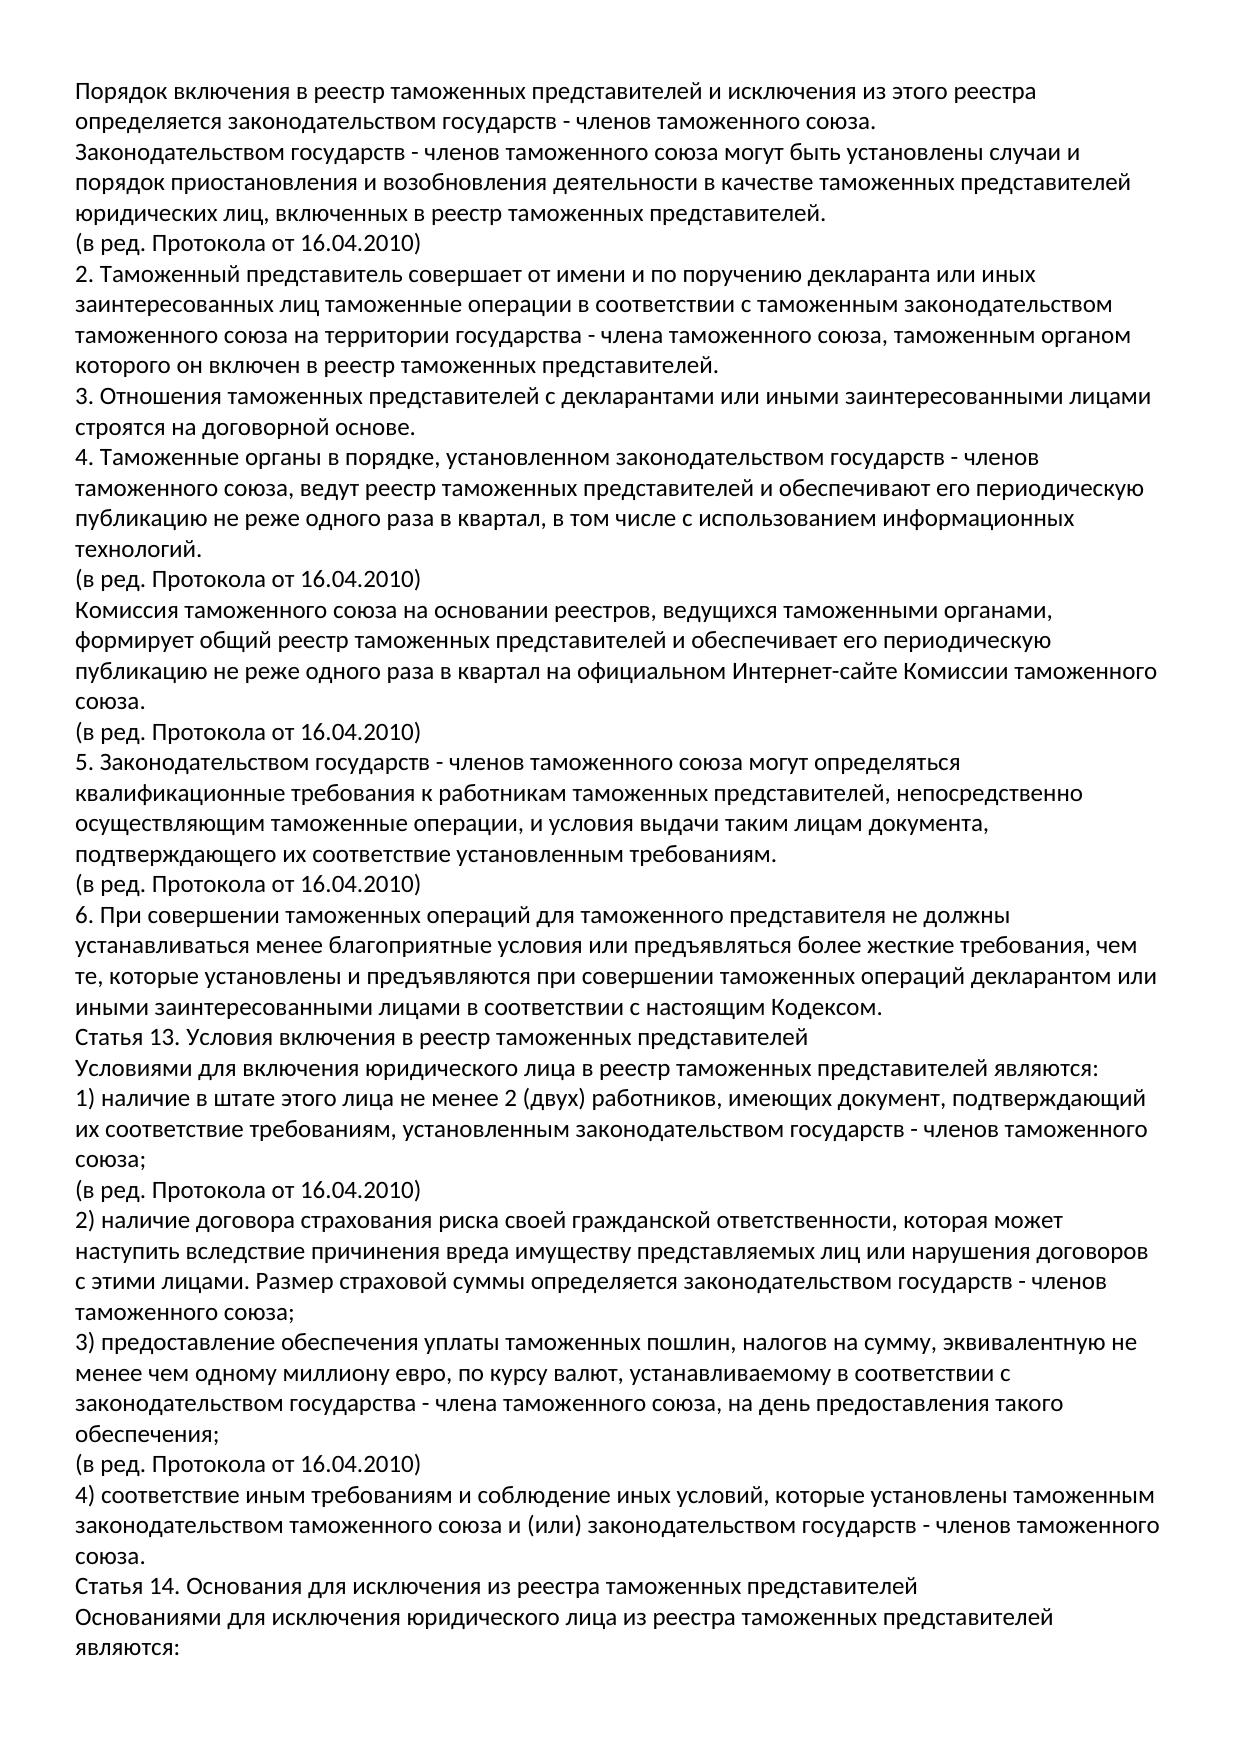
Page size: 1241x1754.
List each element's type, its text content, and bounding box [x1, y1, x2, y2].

text 5. Законодательством государств - членов таможенного союза могут определяться квалификационные требования к работникам таможенных представителей, непосредственно осуществляющим таможенные операции, и условия выдачи таким лицам документа, подтверждающего их соответствие установленным требованиям. [75, 746, 1165, 868]
text 6. При совершении таможенных операций для таможенного представителя не должны устанавливаться менее благоприятные условия или предъявляться более жесткие требования, чем те, которые установлены и предъявляются при совершении таможенных операций декларантом или иными заинтересованными лицами в соответствии с настоящим Кодексом. [75, 899, 1165, 1021]
text 4. Таможенные органы в порядке, установленном законодательством государств - членов таможенного союза, ведут реестр таможенных представителей и обеспечивают его периодическую публикацию не реже одного раза в квартал, в том числе с использованием информационных технологий. [75, 441, 1165, 563]
text Законодательством государств - членов таможенного союза могут быть установлены случаи и порядок приостановления и возобновления деятельности в качестве таможенных представителей юридических лиц, включенных в реестр таможенных представителей. [75, 136, 1165, 228]
text 3) предоставление обеспечения уплаты таможенных пошлин, налогов на сумму, эквивалентную не менее чем одному миллиону евро, по курсу валют, устанавливаемому в соответствии с законодательством государства - члена таможенного союза, на день предоставления такого обеспечения; [75, 1326, 1165, 1448]
text (в ред. Протокола от 16.04.2010) [75, 563, 1165, 594]
text (в ред. Протокола от 16.04.2010) [75, 716, 1165, 746]
text 2. Таможенный представитель совершает от имени и по поручению декларанта или иных заинтересованных лиц таможенные операции в соответствии с таможенным законодательством таможенного союза на территории государства - члена таможенного союза, таможенным органом которого он включен в реестр таможенных представителей. [75, 258, 1165, 380]
text (в ред. Протокола от 16.04.2010) [75, 1448, 1165, 1479]
text 1) наличие в штате этого лица не менее 2 (двух) работников, имеющих документ, подтверждающий их соответствие требованиям, установленным законодательством государств - членов таможенного союза; [75, 1082, 1165, 1174]
text Порядок включения в реестр таможенных представителей и исключения из этого реестра определяется законодательством государств - членов таможенного союза. [75, 75, 1165, 136]
text 4) соответствие иным требованиям и соблюдение иных условий, которые установлены таможенным законодательством таможенного союза и (или) законодательством государств - членов таможенного союза. [75, 1479, 1165, 1571]
text (в ред. Протокола от 16.04.2010) [75, 228, 1165, 258]
text Статья 14. Основания для исключения из реестра таможенных представителей [75, 1571, 1165, 1601]
text Условиями для включения юридического лица в реестр таможенных представителей являются: [75, 1052, 1165, 1082]
text Комиссия таможенного союза на основании реестров, ведущихся таможенными органами, формирует общий реестр таможенных представителей и обеспечивает его периодическую публикацию не реже одного раза в квартал на официальном Интернет-сайте Комиссии таможенного союза. [75, 594, 1165, 716]
text 2) наличие договора страхования риска своей гражданской ответственности, которая может наступить вследствие причинения вреда имуществу представляемых лиц или нарушения договоров с этими лицами. Размер страховой суммы определяется законодательством государств - членов таможенного союза; [75, 1204, 1165, 1326]
text 3. Отношения таможенных представителей с декларантами или иными заинтересованными лицами строятся на договорной основе. [75, 380, 1165, 441]
text (в ред. Протокола от 16.04.2010) [75, 1174, 1165, 1204]
text Основаниями для исключения юридического лица из реестра таможенных представителей являются: [75, 1601, 1165, 1662]
text Статья 13. Условия включения в реестр таможенных представителей [75, 1021, 1165, 1052]
text (в ред. Протокола от 16.04.2010) [75, 868, 1165, 899]
